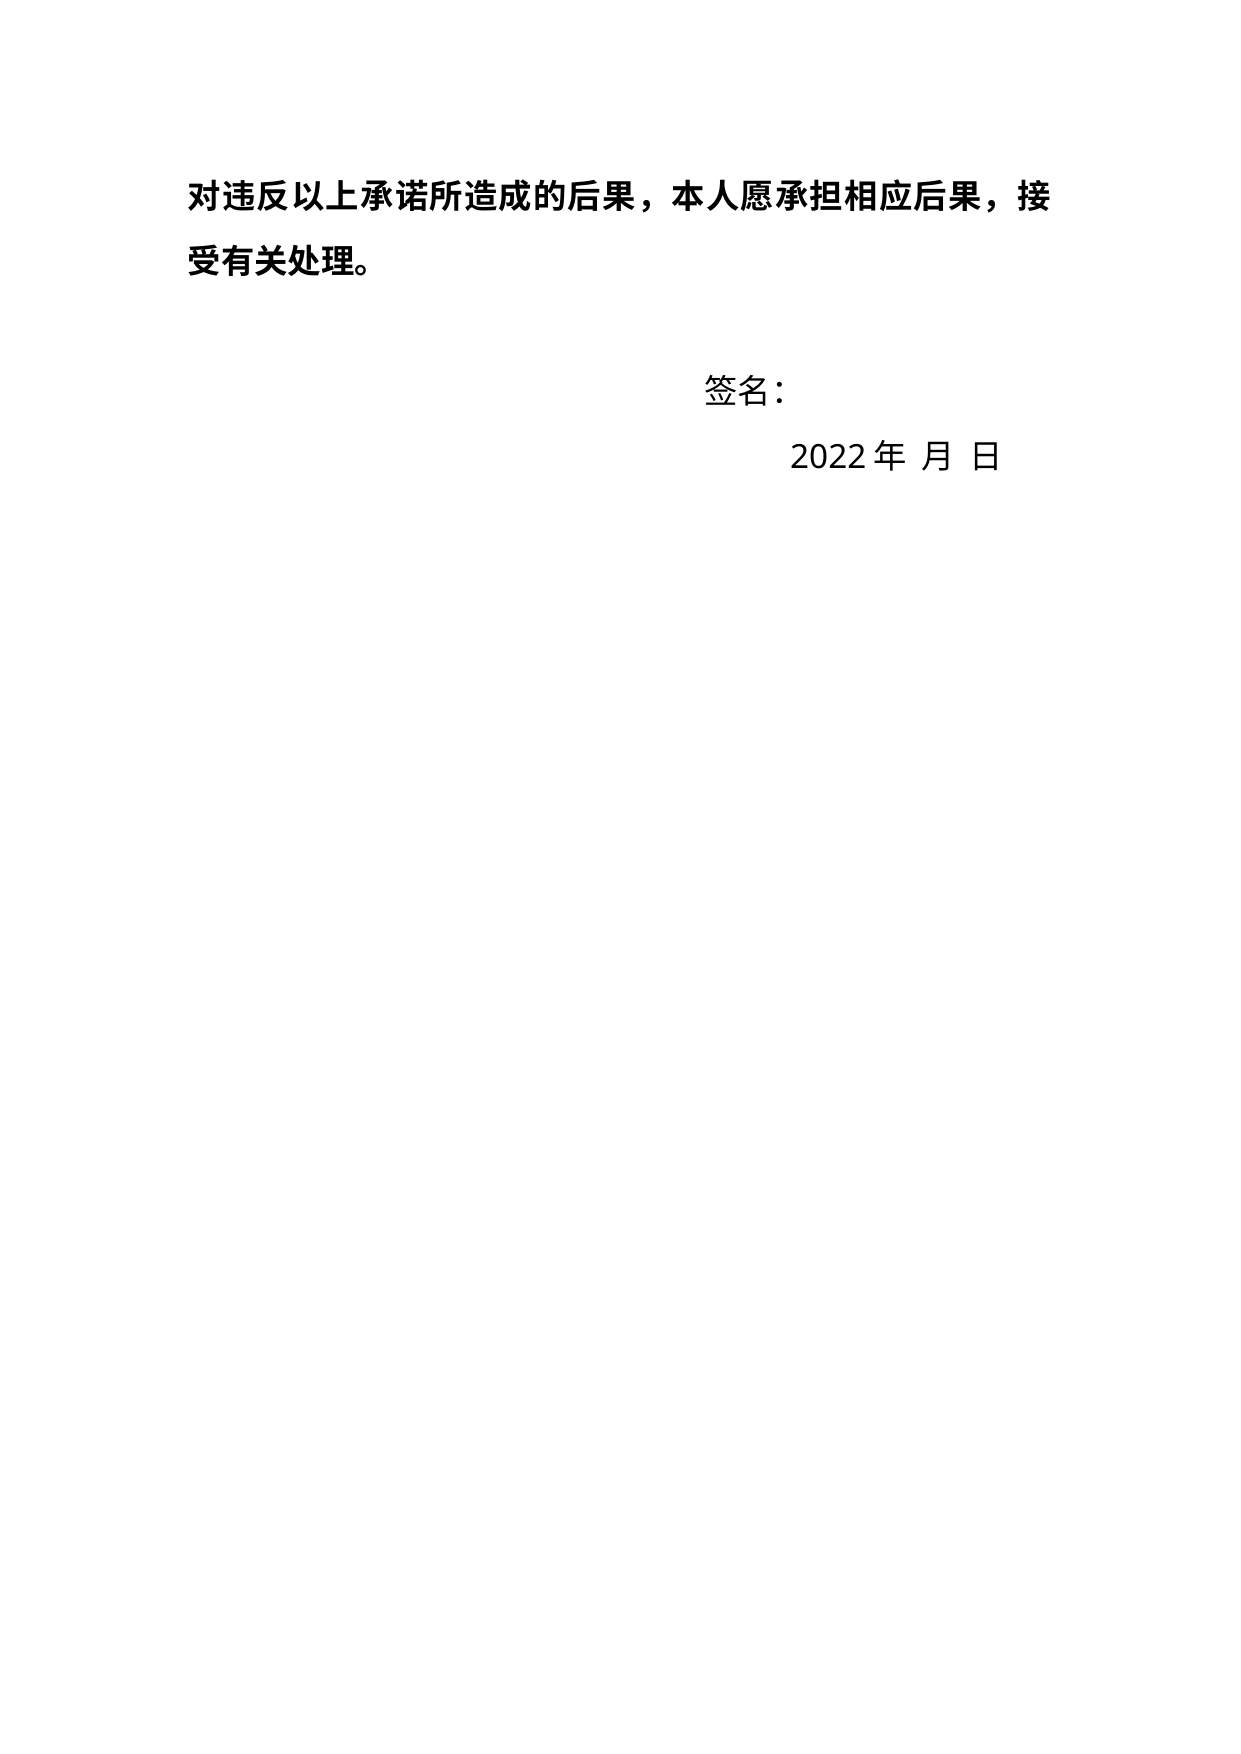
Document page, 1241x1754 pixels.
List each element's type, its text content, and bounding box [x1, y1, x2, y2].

text 签名： [187, 357, 1053, 422]
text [187, 162, 1053, 292]
text 2022年 月 日 [187, 422, 1003, 487]
